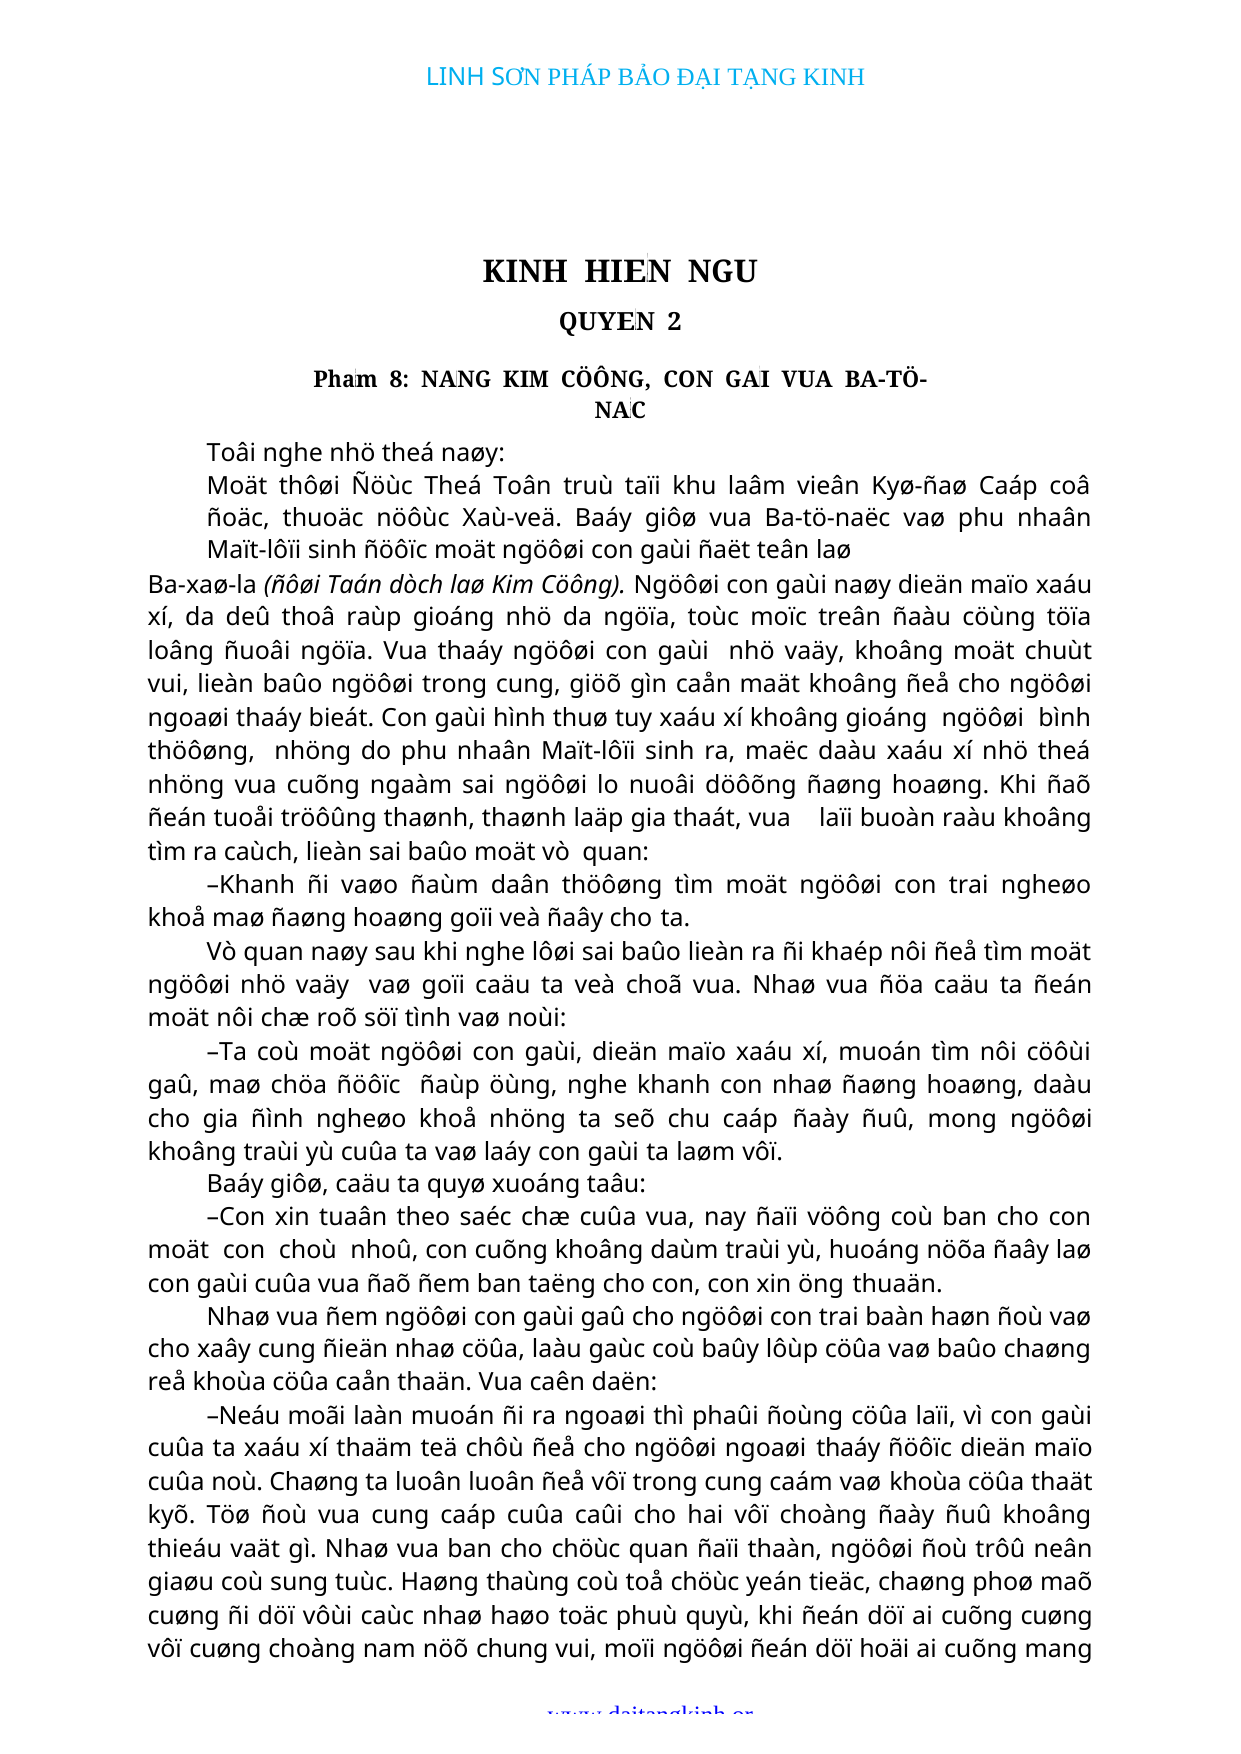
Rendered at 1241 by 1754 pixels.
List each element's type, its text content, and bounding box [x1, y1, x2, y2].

text –Con xin tuaân theo saéc chæ cuûa vua, nay ñaïi vöông coù ban cho con moät con choù nhoû, con cuõng khoâng daùm traùi yù, huoáng nöõa ñaây laø con gaùi cuûa vua ñaõ ñem ban taëng cho con, con xin öng thuaän. [147, 1199, 1093, 1299]
text Moät thôøi Ñöùc Theá Toân truù taïi khu laâm vieân Kyø-ñaø Caáp coâ ñoäc, thuoäc nöôùc Xaù-veä. Baáy giôø vua Ba-tö-naëc vaø phu nhaân Maït-lôïi sinh ñöôïc moät ngöôøi con gaùi ñaët teân laø [206, 468, 1092, 566]
text Vò quan naøy sau khi nghe lôøi sai baûo lieàn ra ñi khaép nôi ñeå tìm moät ngöôøi nhö vaäy vaø goïi caäu ta veà choã vua. Nhaø vua ñöa caäu ta ñeán moät nôi chæ roõ söï tình vaø noùi: [147, 934, 1093, 1034]
text –Ta coù moät ngöôøi con gaùi, dieän maïo xaáu xí, muoán tìm nôi cöôùi gaû, maø chöa ñöôïc ñaùp öùng, nghe khanh con nhaø ñaøng hoaøng, daàu cho gia ñình ngheøo khoå nhöng ta seõ chu caáp ñaày ñuû, mong ngöôøi khoâng traùi yù cuûa ta vaø laáy con gaùi ta laøm vôï. [147, 1034, 1093, 1168]
text –Khanh ñi vaøo ñaùm daân thöôøng tìm moät ngöôøi con trai ngheøo khoå maø ñaøng hoaøng goïi veà ñaây cho ta. [147, 867, 1093, 934]
text Ba-xaø-la (ñôøi Taán dòch laø Kim Cöông). Ngöôøi con gaùi naøy dieän maïo xaáu xí, da deû thoâ raùp gioáng nhö da ngöïa, toùc moïc treân ñaàu cöùng töïa loâng ñuoâi ngöïa. Vua thaáy ngöôøi con gaùi nhö vaäy, khoâng moät chuùt vui, lieàn baûo ngöôøi trong cung, giöõ gìn caån maät khoâng ñeå cho ngöôøi ngoaøi thaáy bieát. Con gaùi hình thuø tuy xaáu xí khoâng gioáng ngöôøi bình thöôøng, nhöng do phu nhaân Maït-lôïi sinh ra, maëc daàu xaáu xí nhö theá nhöng vua cuõng ngaàm sai ngöôøi lo nuoâi döôõng ñaøng hoaøng. Khi ñaõ ñeán tuoåi tröôûng thaønh, thaønh laäp gia thaát, vua laïi buoàn raàu khoâng tìm ra caùch, lieàn sai baûo moät vò quan: [147, 566, 1093, 867]
text Baáy giôø, caäu ta quyø xuoáng taâu: [206, 1168, 1105, 1199]
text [147, 1397, 1093, 1665]
text Toâi nghe nhö theá naøy: [206, 436, 1105, 468]
text Phaåm 8: NAØNG KIM CÖÔNG, CON GAÙI VUA BA-TÖ- NAËC [283, 363, 957, 425]
text Nhaø vua ñem ngöôøi con gaùi gaû cho ngöôøi con trai baàn haøn ñoù vaø cho xaây cung ñieän nhaø cöûa, laàu gaùc coù baûy lôùp cöûa vaø baûo chaøng reå khoùa cöûa caån thaän. Vua caên daën: [147, 1299, 1093, 1397]
text QUYEÅN 2 [401, 304, 839, 338]
title KINH HIEÀN NGU [401, 249, 839, 291]
